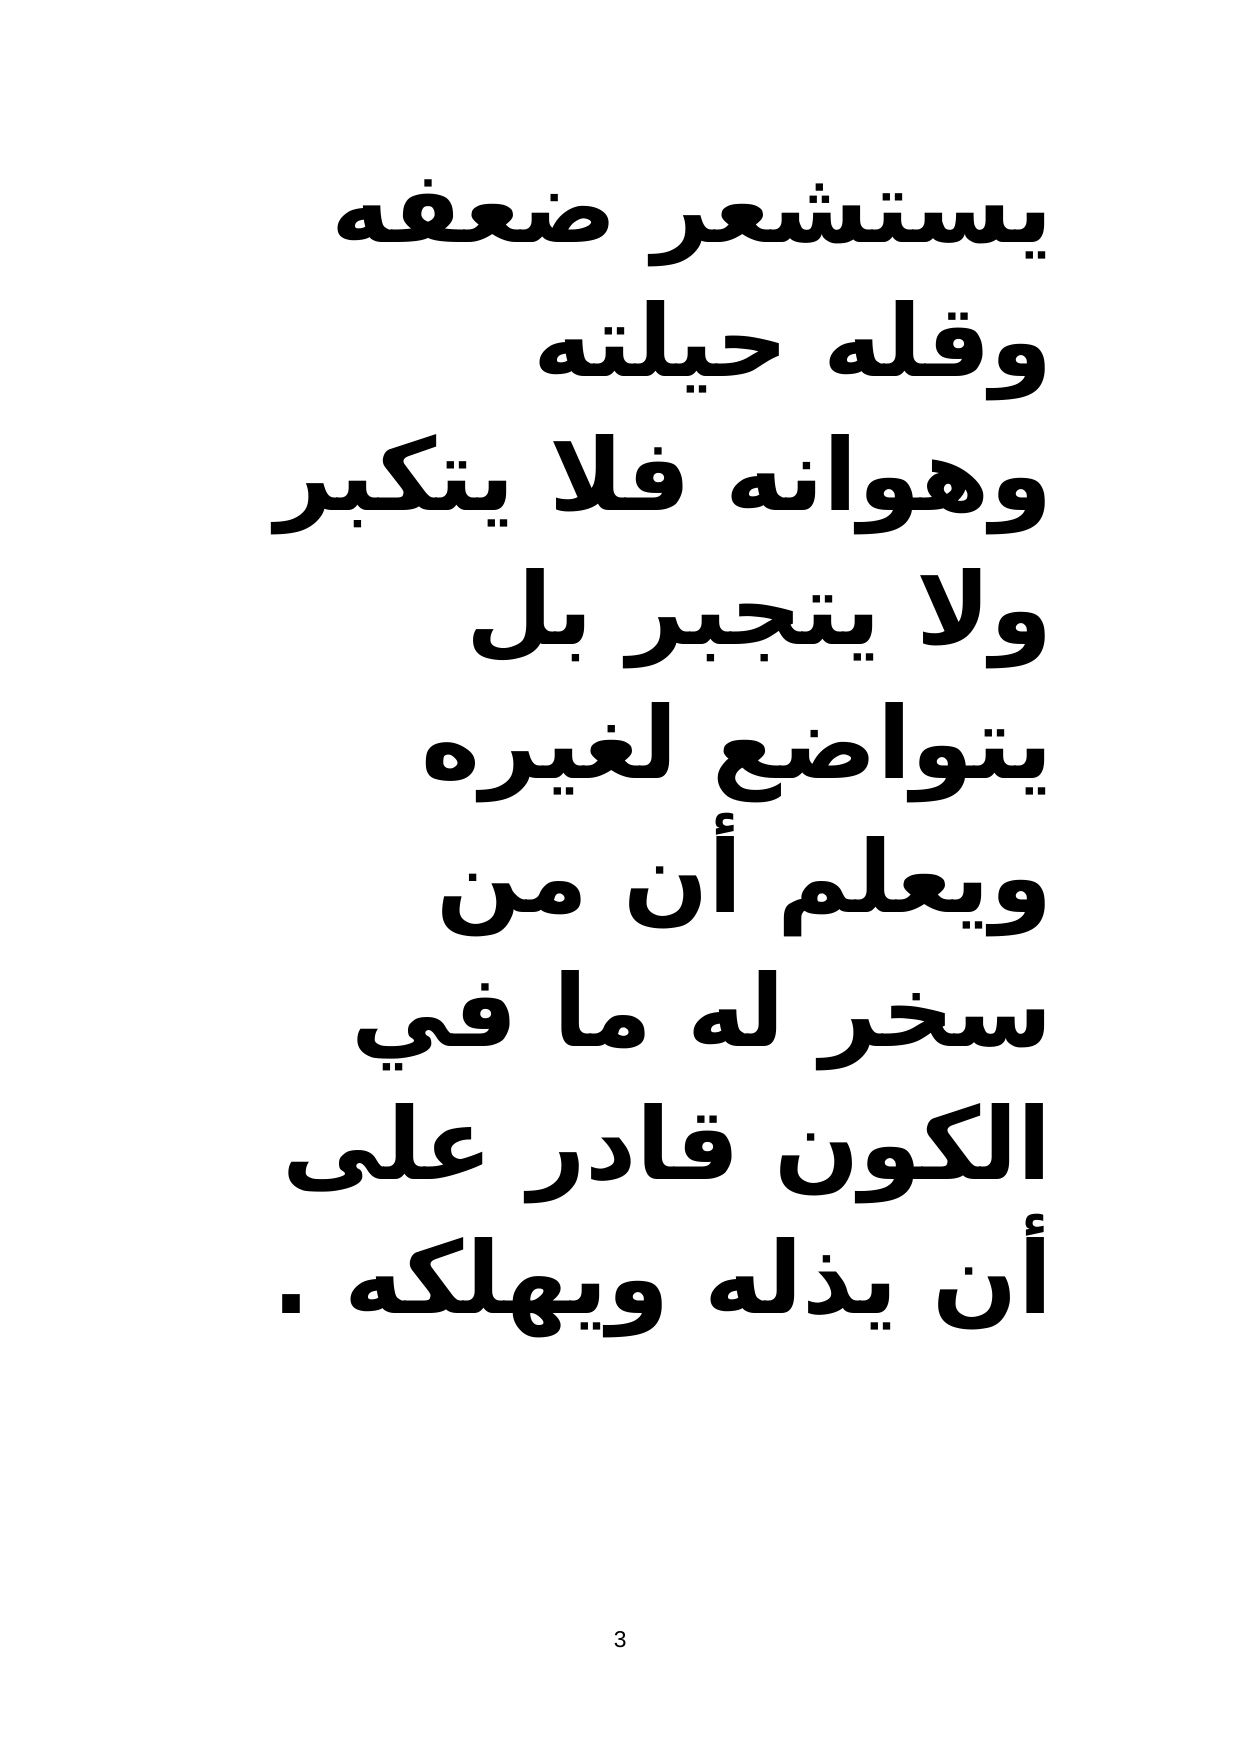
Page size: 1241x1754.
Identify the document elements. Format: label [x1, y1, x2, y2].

text [187, 150, 1053, 1337]
